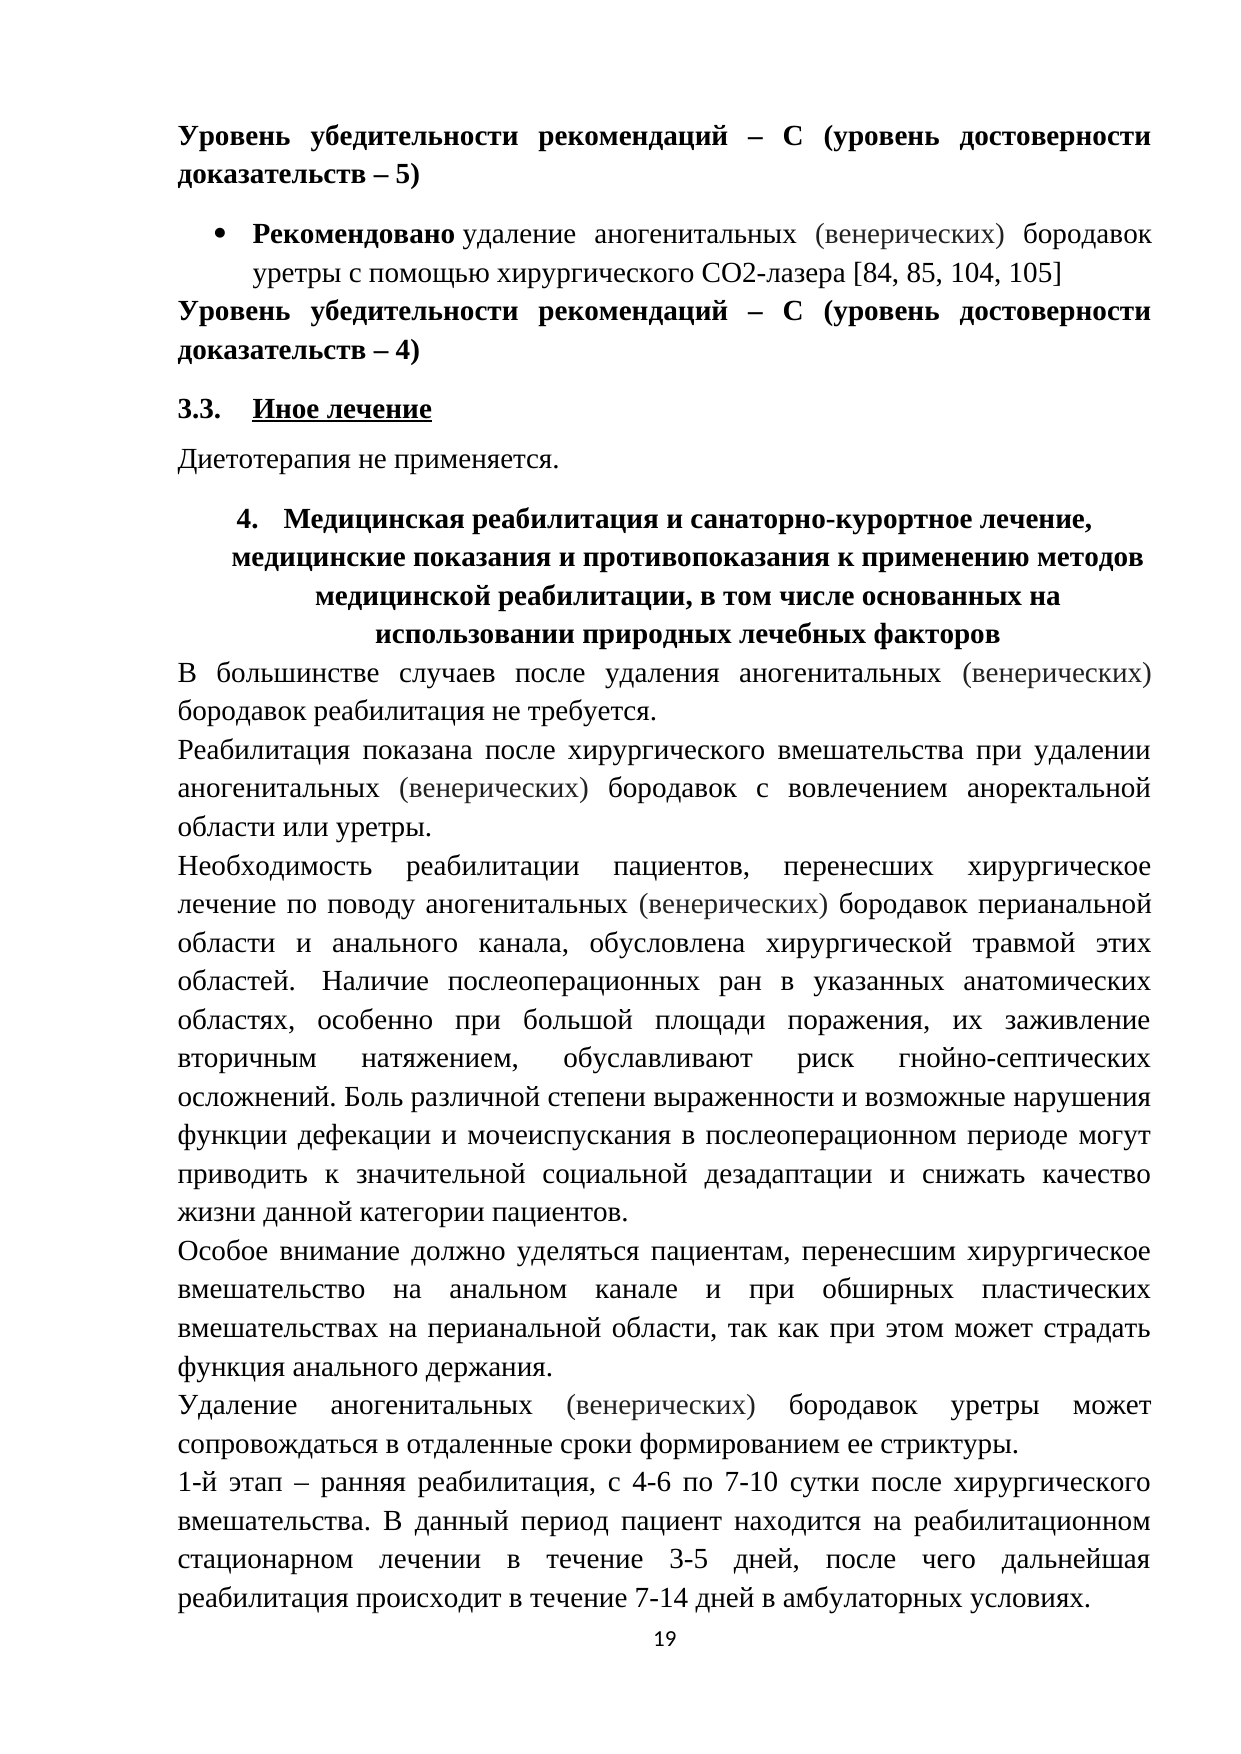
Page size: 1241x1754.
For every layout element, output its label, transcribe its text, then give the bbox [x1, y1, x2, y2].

text Необходимость реабилитации пациентов, перенесших хирургическое лечение по поводу аногенитальных (венерических) бородавок перианальной области и анального канала, обусловлена хирургической травмой этих областей. Наличие послеоперационных ран в указанных анатомических областях, особенно при большой площади поражения, их заживление вторичным натяжением, обуславливают риск гнойно-септических осложнений. Боль различной степени выраженности и возможные нарушения функции дефекации и мочеиспускания в послеоперационном периоде могут приводить к значительной социальной дезадаптации и снижать качество жизни данной категории пациентов. [177, 848, 1152, 1228]
text В большинстве случаев после удаления аногенитальных (венерических) бородавок реабилитация не требуется. [177, 655, 1152, 727]
text Диетотерапия не применяется. [177, 441, 1152, 475]
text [177, 118, 1152, 190]
text Уровень убедительности рекомендаций – С (уровень достоверности доказательств – 4) [177, 293, 1152, 365]
list Иное лечение [177, 391, 1152, 425]
text 1-й этап – ранняя реабилитация, с 4-6 по 7-10 сутки после хирургического вмешательства. В данный период пациент находится на реабилитационном стационарном лечении в течение 3-5 дней, после чего дальнейшая реабилитация происходит в течение 7-14 дней в амбулаторных условиях. [177, 1464, 1152, 1613]
list Медицинская реабилитация и санаторно-курортное лечение, медицинские показания и противопоказания к применению методов медицинской реабилитации, в том числе основанных на использовании природных лечебных факторов [177, 501, 1152, 650]
text Удаление аногенитальных (венерических) бородавок уретры может сопровождаться в отдаленные сроки формированием ее стриктуры. [177, 1387, 1152, 1459]
text Особое внимание должно уделяться пациентам, перенесшим хирургическое вмешательство на анальном канале и при обширных пластических вмешательствах на перианальной области, так как при этом может страдать функция анального держания. [177, 1233, 1152, 1382]
list Рекомендовано удаление аногенитальных (венерических) бородавок уретры с помощью хирургического СО2-лазера [84, 85, 104, 105] [215, 216, 1152, 288]
text Реабилитация показана после хирургического вмешательства при удалении аногенитальных (венерических) бородавок с вовлечением аноректальной области или уретры. [177, 732, 1152, 843]
